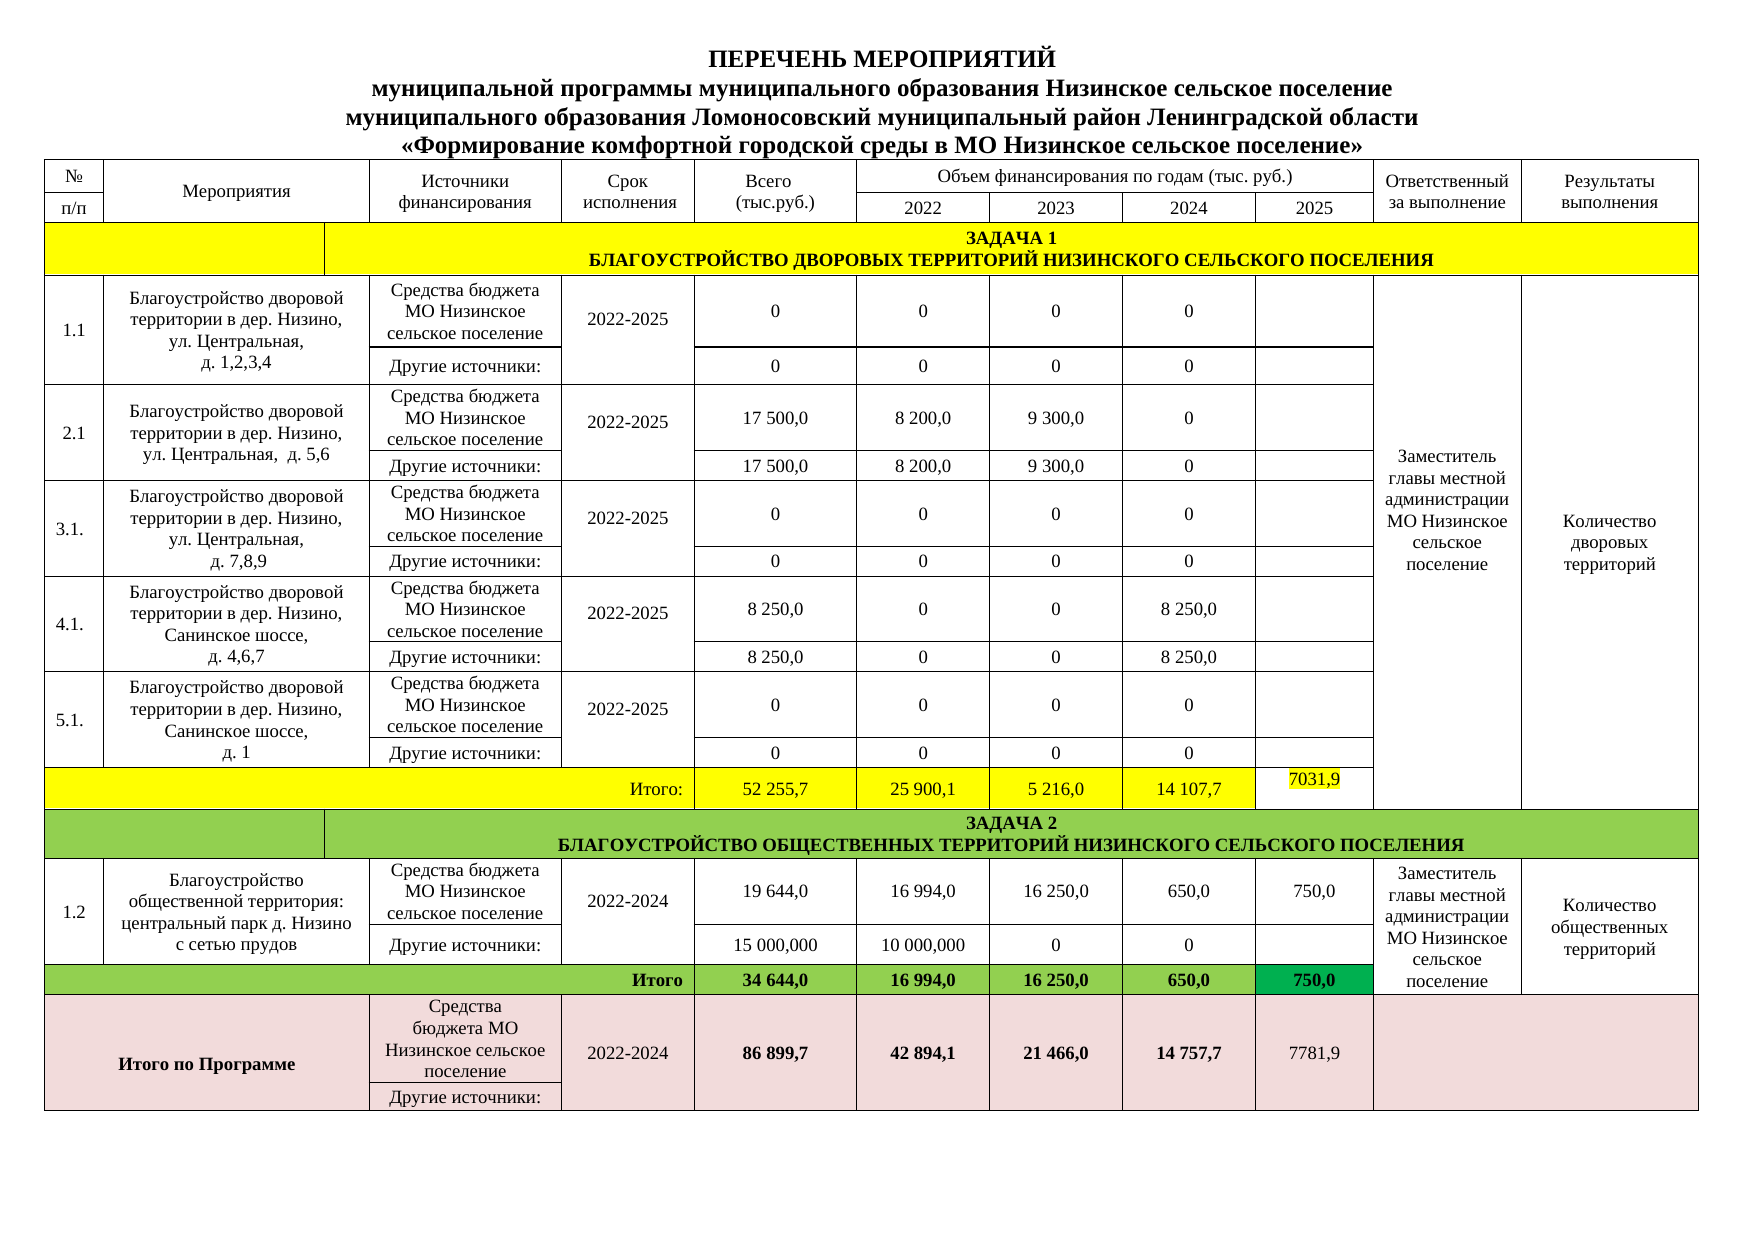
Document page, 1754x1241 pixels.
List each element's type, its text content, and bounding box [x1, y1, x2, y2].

table_cell 0 [990, 642, 1122, 671]
table_cell 2023 [990, 193, 1122, 222]
table_cell 2024 [1123, 193, 1255, 222]
table_cell 16 250,0 [990, 859, 1122, 923]
table_cell Благоустройство дворовой территории в дер. Низино, ул. Центральная, д. 1,2,3,4 [104, 276, 369, 384]
table_cell Количество общественных территорий [1522, 859, 1698, 994]
table_cell 0 [1123, 348, 1255, 384]
table_cell 2.1 [45, 385, 103, 480]
table_cell 8 250,0 [695, 577, 856, 641]
text ПЕРЕЧЕНЬ МЕРОПРИЯТИЙ [89, 44, 1675, 73]
table_cell 8 250,0 [1123, 577, 1255, 641]
table_cell 14 107,7 [1123, 768, 1255, 808]
table_cell Другие источники: [370, 642, 561, 671]
table_cell 0 [1123, 481, 1255, 546]
table_cell 0 [990, 276, 1122, 346]
table_cell 0 [857, 738, 989, 767]
table_cell Заместитель главы местной администрации МО Низинское сельское поселение [1374, 276, 1521, 808]
table_cell 1.2 [45, 859, 103, 964]
table_cell 0 [695, 738, 856, 767]
table_cell 8 200,0 [857, 385, 989, 450]
table_cell 8 200,0 [857, 451, 989, 480]
table_cell Средства бюджета МО Низинское сельское поселение [370, 385, 561, 450]
table_cell 9 300,0 [990, 385, 1122, 450]
table_cell 750,0 [1256, 859, 1373, 923]
table_cell 2022-2025 [562, 385, 694, 480]
table_cell 0 [857, 642, 989, 671]
table_cell 7031,9 [1256, 768, 1373, 808]
table_cell Благоустройство общественной территория: центральный парк д. Низино с сетью прудов [104, 859, 369, 964]
table_cell [1256, 577, 1373, 641]
table_cell 5 216,0 [990, 768, 1122, 808]
table_header Результаты выполнения [1522, 160, 1698, 222]
table_cell 16 250,0 [990, 965, 1122, 994]
text муниципальной программы муниципального образования Низинское сельское поселение [89, 73, 1675, 102]
table_cell [1256, 481, 1373, 546]
table_cell Другие источники: [370, 348, 561, 384]
table_cell Средства бюджета МО Низинское сельское поселение [370, 859, 561, 923]
table_cell 21 466,0 [990, 995, 1122, 1110]
table_cell 86 899,7 [695, 995, 856, 1110]
table_cell Другие источники: [370, 738, 561, 767]
table_cell 19 644,0 [695, 859, 856, 923]
table_cell Средства бюджета МО Низинское сельское поселение [370, 672, 561, 737]
table_cell 0 [990, 348, 1122, 384]
table_cell Средства бюджета МО Низинское сельское поселение [370, 995, 561, 1082]
table_cell 0 [695, 276, 856, 346]
table_cell 7781,9 [1256, 995, 1373, 1110]
table_cell 0 [695, 481, 856, 546]
table_cell 16 994,0 [857, 965, 989, 994]
table_cell [1256, 451, 1373, 480]
table_cell 17 500,0 [695, 385, 856, 450]
table_cell 0 [1123, 672, 1255, 737]
table_cell 8 250,0 [1123, 642, 1255, 671]
table_cell [45, 810, 324, 858]
table_cell 52 255,7 [695, 768, 856, 808]
table_cell Другие источники: [370, 925, 561, 964]
table_cell 0 [857, 276, 989, 346]
table_cell 2022-2024 [562, 995, 694, 1110]
table_cell 17 500,0 [695, 451, 856, 480]
table_cell Другие источники: [370, 451, 561, 480]
table_cell 2022-2025 [562, 276, 694, 384]
table_cell Благоустройство дворовой территории в дер. Низино, ул. Центральная, д. 7,8,9 [104, 481, 369, 576]
table_cell [1256, 738, 1373, 767]
table_cell 0 [1123, 925, 1255, 964]
table_cell 3.1. [45, 481, 103, 576]
table_cell Средства бюджета МО Низинское сельское поселение [370, 276, 561, 346]
table_cell 2025 [1256, 193, 1373, 222]
table_cell 0 [990, 577, 1122, 641]
table_cell 42 894,1 [857, 995, 989, 1110]
table_cell 0 [990, 672, 1122, 737]
table_cell Средства бюджета МО Низинское сельское поселение [370, 481, 561, 546]
table_cell 9 300,0 [990, 451, 1122, 480]
table_cell 16 994,0 [857, 859, 989, 923]
table_cell Другие источники: [370, 547, 561, 576]
table_cell 0 [857, 672, 989, 737]
table_cell 0 [695, 547, 856, 576]
table_cell 25 900,1 [857, 768, 989, 808]
table_cell [45, 223, 324, 274]
table_cell Количество дворовых территорий [1522, 276, 1698, 808]
table_cell 1.1 [45, 276, 103, 384]
text «Формирование комфортной городской среды в МО Низинское сельское поселение» [89, 131, 1675, 159]
table_cell 650,0 [1123, 965, 1255, 994]
table_cell 0 [857, 481, 989, 546]
table_cell [1374, 995, 1698, 1110]
table_cell 0 [1123, 451, 1255, 480]
table_cell 0 [990, 738, 1122, 767]
table_cell ЗАДАЧА 2 БЛАГОУСТРОЙСТВО ОБЩЕСТВЕННЫХ ТЕРРИТОРИЙ НИЗИНСКОГО СЕЛЬСКОГО ПОСЕЛЕНИЯ [325, 810, 1698, 858]
table_cell Благоустройство дворовой территории в дер. Низино, Санинское шоссе, д. 1 [104, 672, 369, 767]
table_cell п/п [45, 193, 103, 222]
table_cell 0 [695, 672, 856, 737]
table_cell 0 [1123, 385, 1255, 450]
table_cell 750,0 [1256, 965, 1373, 994]
text муниципального образования Ломоносовский муниципальный район Ленинградской области [89, 102, 1675, 131]
table_cell Итого: [45, 768, 694, 808]
table_cell Благоустройство дворовой территории в дер. Низино, Санинское шоссе, д. 4,6,7 [104, 577, 369, 671]
table_cell Итого [45, 965, 694, 994]
table_cell 2022-2025 [562, 481, 694, 576]
table_cell 0 [990, 547, 1122, 576]
table_cell 10 000,000 [857, 925, 989, 964]
table_cell 650,0 [1123, 859, 1255, 923]
table_header № [45, 160, 103, 192]
table_header Срок исполнения [562, 160, 694, 222]
table_cell 0 [695, 348, 856, 384]
table_header Всего (тыс.руб.) [695, 160, 856, 222]
table_header Ответственный за выполнение [1374, 160, 1521, 222]
table_cell Благоустройство дворовой территории в дер. Низино, ул. Центральная, д. 5,6 [104, 385, 369, 480]
table_cell 2022-2024 [562, 859, 694, 964]
table_cell [1256, 925, 1373, 964]
table_cell Итого по Программе [45, 995, 369, 1110]
table_cell 5.1. [45, 672, 103, 767]
table_cell 0 [1123, 276, 1255, 346]
table_cell 2022 [857, 193, 989, 222]
table_cell [1256, 385, 1373, 450]
table_cell 0 [1123, 738, 1255, 767]
table_cell [1256, 672, 1373, 737]
table_cell ЗАДАЧА 1 БЛАГОУСТРОЙСТВО ДВОРОВЫХ ТЕРРИТОРИЙ НИЗИНСКОГО СЕЛЬСКОГО ПОСЕЛЕНИЯ [325, 223, 1698, 274]
table_cell 34 644,0 [695, 965, 856, 994]
table_cell 8 250,0 [695, 642, 856, 671]
table_cell 2022-2025 [562, 577, 694, 671]
table_cell [1256, 642, 1373, 671]
table_cell 14 757,7 [1123, 995, 1255, 1110]
table_cell Средства бюджета МО Низинское сельское поселение [370, 577, 561, 641]
table_cell 15 000,000 [695, 925, 856, 964]
table_cell Другие источники: [370, 1083, 561, 1110]
table_cell 4.1. [45, 577, 103, 671]
table_cell [1256, 348, 1373, 384]
table_cell 0 [857, 348, 989, 384]
table_cell 2022-2025 [562, 672, 694, 767]
table_cell 0 [1123, 547, 1255, 576]
table_cell [1256, 276, 1373, 346]
table_cell [1256, 547, 1373, 576]
table_header Объем финансирования по годам (тыс. руб.) [857, 160, 1373, 192]
table_cell Заместитель главы местной администрации МО Низинское сельское поселение [1374, 859, 1521, 994]
table_cell 0 [857, 547, 989, 576]
table_header Мероприятия [104, 160, 369, 222]
table_cell 0 [990, 925, 1122, 964]
table_cell 0 [857, 577, 989, 641]
table_cell 0 [990, 481, 1122, 546]
table_header Источники финансирования [370, 160, 561, 222]
